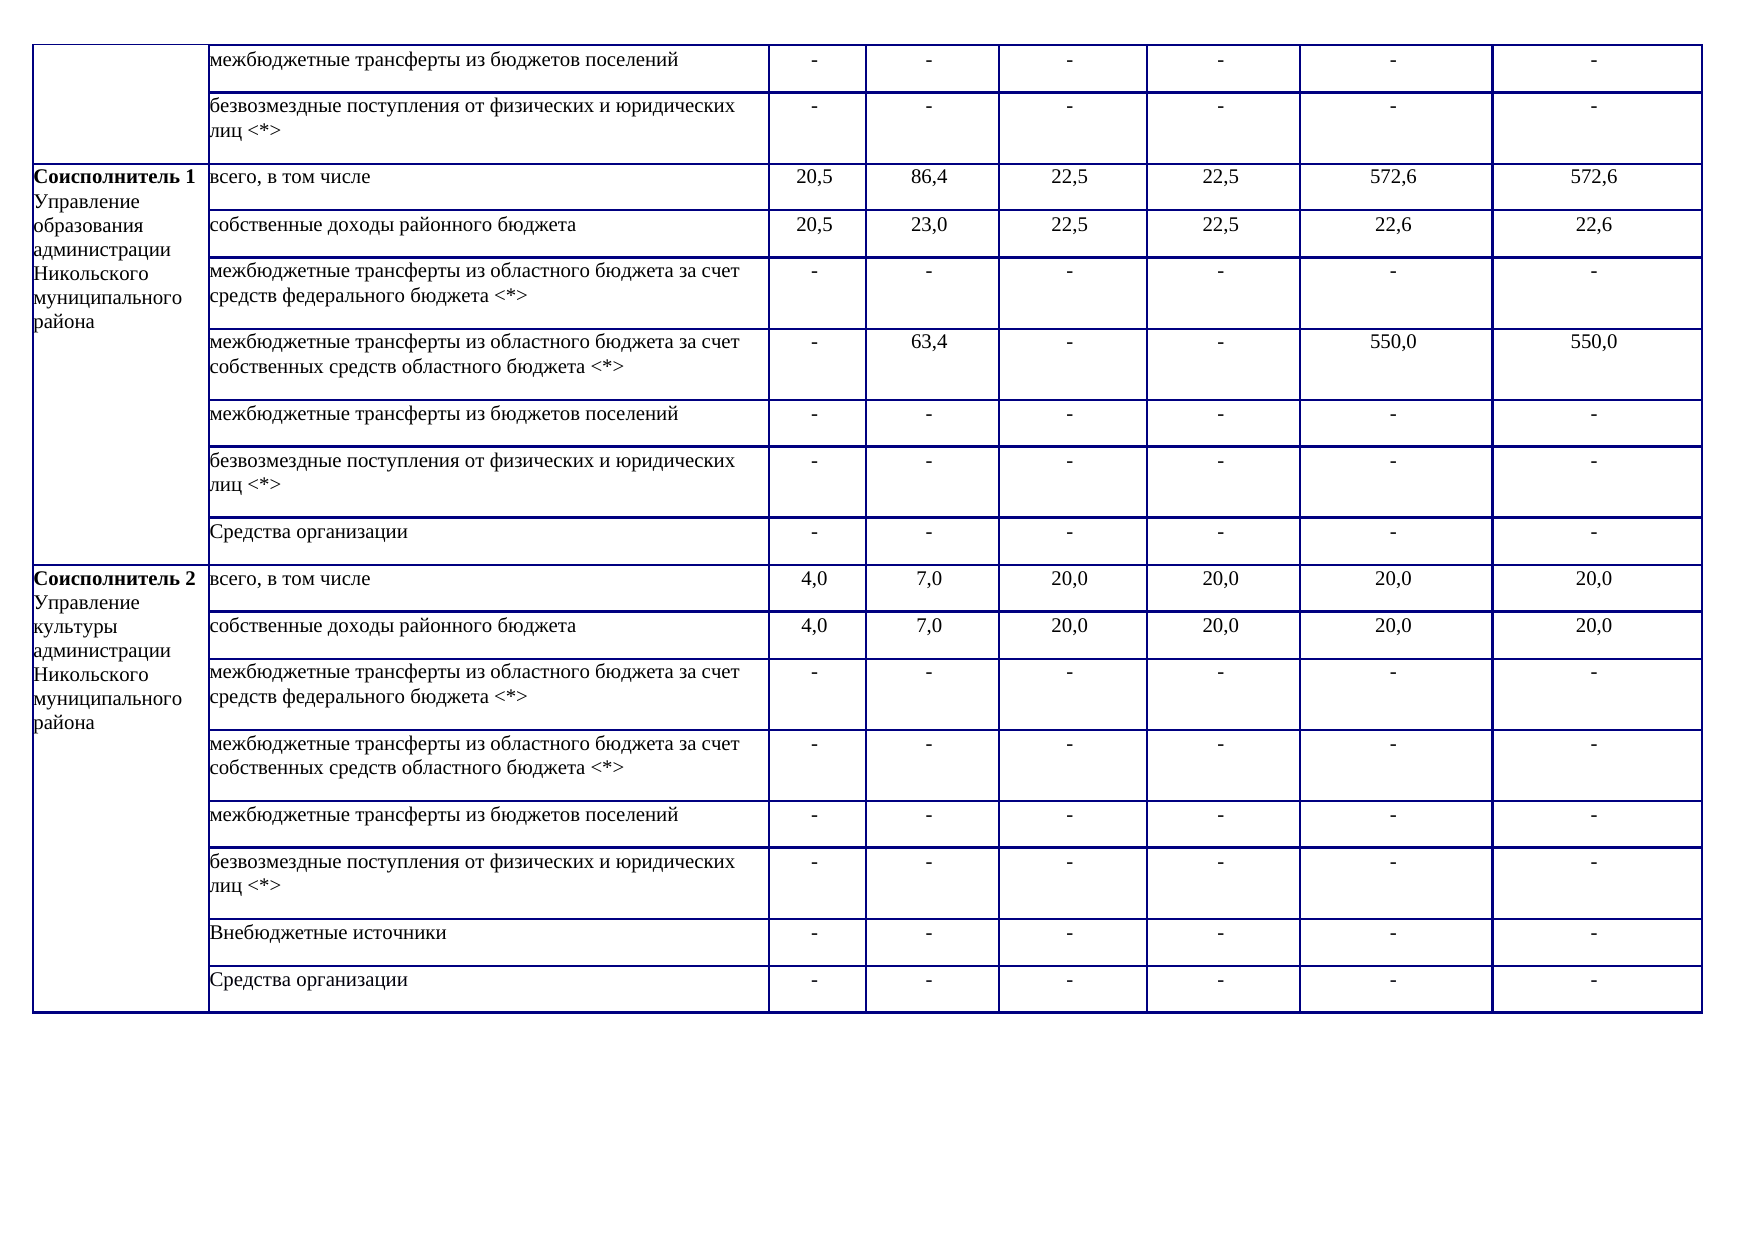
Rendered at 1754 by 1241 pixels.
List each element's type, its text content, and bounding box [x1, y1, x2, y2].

table_cell - [1301, 94, 1491, 162]
table_cell - [770, 802, 865, 846]
table_cell безвозмездные поступления от физических и юридических лиц <*> [210, 448, 768, 516]
table_cell межбюджетные трансферты из бюджетов поселений [210, 401, 768, 445]
table_cell 20,0 [1148, 566, 1299, 610]
table_cell - [1301, 448, 1491, 516]
table_cell - [770, 330, 865, 398]
table_cell 550,0 [1494, 330, 1701, 398]
table_cell межбюджетные трансферты из областного бюджета за счет собственных средств областного бюджета <*> [210, 330, 768, 398]
table_cell - [867, 802, 998, 846]
table_cell 22,5 [1000, 211, 1146, 256]
table_cell межбюджетные трансферты из областного бюджета за счет средств федерального бюджета <*> [210, 259, 768, 327]
table_cell 7,0 [867, 613, 998, 657]
table_cell 22,5 [1148, 211, 1299, 256]
table_cell - [770, 967, 865, 1011]
table_cell всего, в том числе [210, 165, 768, 209]
table_cell собственные доходы районного бюджета [210, 211, 768, 256]
table_cell 4,0 [770, 613, 865, 657]
table_cell - [770, 731, 865, 799]
table_cell - [1148, 731, 1299, 799]
table_cell - [1301, 519, 1491, 563]
table_cell - [1148, 94, 1299, 162]
table_cell - [867, 920, 998, 964]
table_cell - [867, 448, 998, 516]
table_cell - [1148, 967, 1299, 1011]
table_cell - [1000, 46, 1146, 91]
table_cell 20,0 [1494, 613, 1701, 657]
table_cell Соисполнитель 2 Управление культуры администрации Никольского муниципального района [34, 566, 208, 1011]
table_cell 63,4 [867, 330, 998, 398]
table_cell - [1148, 802, 1299, 846]
table_cell - [1148, 330, 1299, 398]
table_cell - [1148, 920, 1299, 964]
table_cell - [770, 94, 865, 162]
table_cell - [1494, 94, 1701, 162]
table_cell - [770, 920, 865, 964]
table_cell - [867, 660, 998, 728]
table_cell - [1148, 401, 1299, 445]
table_cell - [770, 401, 865, 445]
table_cell - [1494, 920, 1701, 964]
table_cell - [1148, 519, 1299, 563]
table_cell - [867, 94, 998, 162]
table_cell - [1000, 802, 1146, 846]
table_cell 550,0 [1301, 330, 1491, 398]
table_cell - [1000, 849, 1146, 917]
table_cell - [1000, 660, 1146, 728]
table_cell - [1494, 967, 1701, 1011]
table_cell - [1148, 259, 1299, 327]
table_cell межбюджетные трансферты из областного бюджета за счет средств федерального бюджета <*> [210, 660, 768, 728]
table_cell 20,0 [1301, 566, 1491, 610]
table_cell 22,6 [1301, 211, 1491, 256]
table_cell 20,0 [1494, 566, 1701, 610]
table_cell межбюджетные трансферты из бюджетов поселений [210, 802, 768, 846]
table_cell - [1494, 849, 1701, 917]
table_cell 4,0 [770, 566, 865, 610]
table_cell 572,6 [1301, 165, 1491, 209]
table_cell - [1494, 802, 1701, 846]
table_cell - [1301, 259, 1491, 327]
table_cell - [770, 849, 865, 917]
table_cell - [1494, 519, 1701, 563]
table_cell - [1148, 46, 1299, 91]
table_cell 20,0 [1000, 613, 1146, 657]
table_cell безвозмездные поступления от физических и юридических лиц <*> [210, 849, 768, 917]
table_cell - [770, 259, 865, 327]
table_cell 22,5 [1000, 165, 1146, 209]
table_cell - [1000, 967, 1146, 1011]
table_cell - [1000, 731, 1146, 799]
table_cell - [1301, 46, 1491, 91]
table_cell - [867, 967, 998, 1011]
table_cell - [867, 519, 998, 563]
table_cell - [1301, 660, 1491, 728]
table_cell - [770, 660, 865, 728]
table_cell - [1000, 259, 1146, 327]
table_cell - [867, 259, 998, 327]
table_cell безвозмездные поступления от физических и юридических лиц <*> [210, 94, 768, 162]
table_cell собственные доходы районного бюджета [210, 613, 768, 657]
table_cell - [1148, 448, 1299, 516]
table_cell - [867, 849, 998, 917]
table_cell Соисполнитель 1 Управление образования администрации Никольского муниципального района [34, 165, 208, 563]
table_cell - [867, 401, 998, 445]
table_cell 23,0 [867, 211, 998, 256]
table_cell 22,6 [1494, 211, 1701, 256]
table_cell - [1148, 849, 1299, 917]
table_cell - [1494, 448, 1701, 516]
table_cell всего, в том числе [210, 566, 768, 610]
table_cell - [1148, 660, 1299, 728]
table_cell Внебюджетные источники [210, 920, 768, 964]
table_cell - [1494, 660, 1701, 728]
table_cell межбюджетные трансферты из бюджетов поселений [210, 46, 768, 91]
table_cell 20,0 [1148, 613, 1299, 657]
table_cell - [1301, 802, 1491, 846]
table_cell Средства организации [210, 519, 768, 563]
table_cell - [1000, 519, 1146, 563]
table_cell - [1494, 46, 1701, 91]
table_cell - [770, 448, 865, 516]
table_cell 86,4 [867, 165, 998, 209]
table_cell 572,6 [1494, 165, 1701, 209]
table_cell - [770, 46, 865, 91]
table_cell 20,0 [1000, 566, 1146, 610]
table_cell 20,5 [770, 165, 865, 209]
table_cell - [1494, 401, 1701, 445]
table_cell 22,5 [1148, 165, 1299, 209]
table_cell межбюджетные трансферты из областного бюджета за счет собственных средств областного бюджета <*> [210, 731, 768, 799]
table_cell - [770, 519, 865, 563]
table_cell - [1301, 967, 1491, 1011]
table_cell - [867, 46, 998, 91]
table_cell - [1301, 920, 1491, 964]
table_cell 20,5 [770, 211, 865, 256]
table_cell - [1000, 448, 1146, 516]
table_cell - [1301, 849, 1491, 917]
table_cell - [1494, 731, 1701, 799]
table_cell - [867, 731, 998, 799]
table_cell - [1301, 401, 1491, 445]
table_cell 20,0 [1301, 613, 1491, 657]
table_cell - [1301, 731, 1491, 799]
table_cell - [1000, 330, 1146, 398]
table_cell Средства организации [210, 967, 768, 1011]
table_cell - [1000, 94, 1146, 162]
table_cell - [1000, 401, 1146, 445]
table_cell 7,0 [867, 566, 998, 610]
table_cell - [1000, 920, 1146, 964]
table_cell - [1494, 259, 1701, 327]
